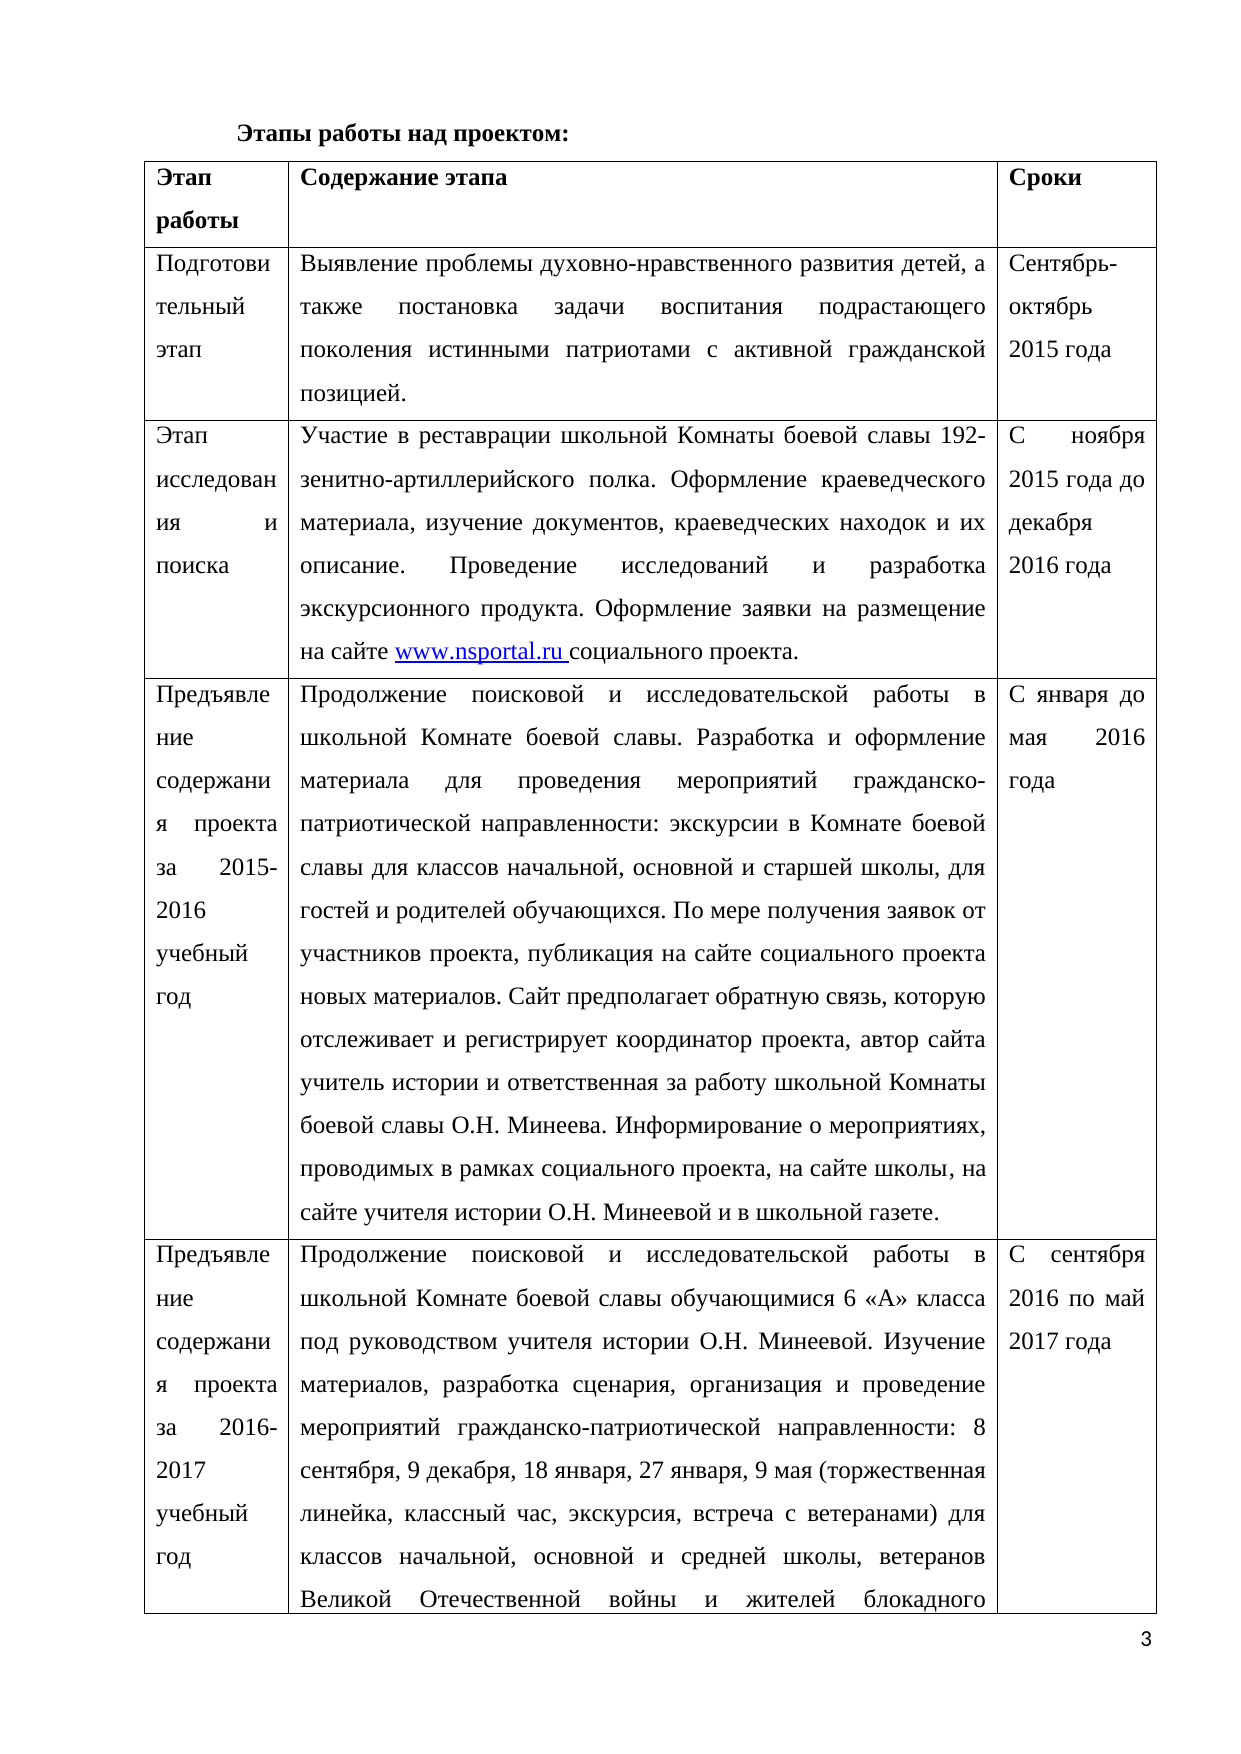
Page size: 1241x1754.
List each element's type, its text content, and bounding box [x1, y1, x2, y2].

table_header Сроки [998, 162, 1156, 247]
table_cell С ноября 2015 года до декабря 2016 года [998, 421, 1156, 678]
table_cell Участие в реставрации школьной Комнаты боевой славы 192- зенитно-артиллерийского полка. Оформление краеведческого материала, изучение документов, краеведческих находок и их описание. Проведение исследований и разработка экскурсионного продукта. Оформление заявки на размещение на сайте www.nsportal.ru социального проекта. [289, 421, 997, 678]
table_header Этап работы [145, 162, 288, 247]
text Этапы работы над проектом: [177, 118, 1152, 147]
table_cell Подготовительный этап [145, 248, 288, 419]
table_cell Предъявление содержания проекта за 2015-2016 учебный год [145, 679, 288, 1238]
table_cell С января до мая 2016 года [998, 679, 1156, 1238]
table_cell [289, 1240, 997, 1613]
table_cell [998, 1240, 1156, 1613]
table_cell Продолжение поисковой и исследовательской работы в школьной Комнате боевой славы. Разработка и оформление материала для проведения мероприятий гражданско-патриотической направленности: экскурсии в Комнате боевой славы для классов начальной, основной и старшей школы, для гостей и родителей обучающихся. По мере получения заявок от участников проекта, публикация на сайте социального проекта новых материалов. Сайт предполагает обратную связь, которую отслеживает и регистрирует координатор проекта, автор сайта учитель истории и ответственная за работу школьной Комнаты боевой славы О.Н. Минеева. Информирование о мероприятиях, проводимых в рамках социального проекта, на сайте школы, на сайте учителя истории О.Н. Минеевой и в школьной газете. [289, 679, 997, 1238]
table_header Содержание этапа [289, 162, 997, 247]
table_cell Выявление проблемы духовно-нравственного развития детей, а также постановка задачи воспитания подрастающего поколения истинными патриотами с активной гражданской позицией. [289, 248, 997, 419]
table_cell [145, 1240, 288, 1613]
table_cell Сентябрь-октябрь 2015 года [998, 248, 1156, 419]
table_cell Этап исследования и поиска [145, 421, 288, 678]
